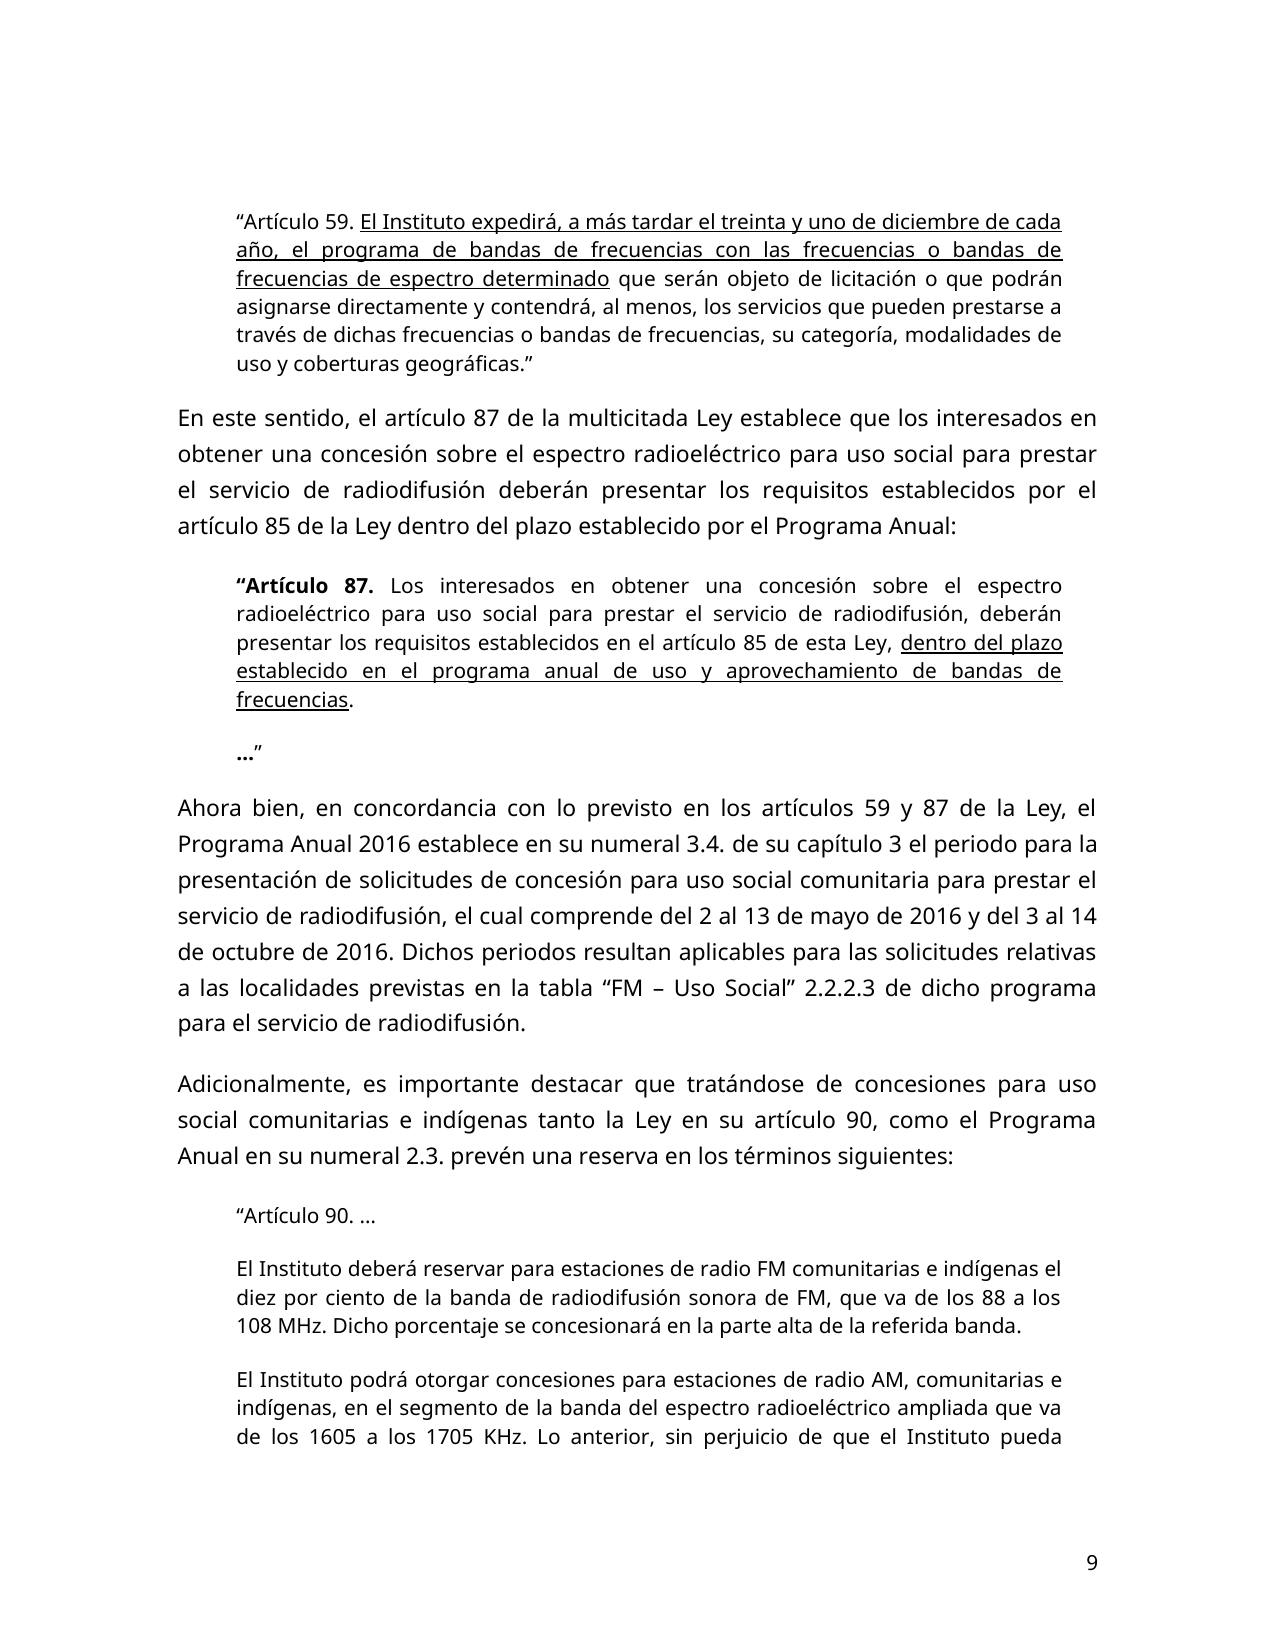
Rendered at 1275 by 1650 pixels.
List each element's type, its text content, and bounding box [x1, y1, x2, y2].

text …” [236, 738, 1063, 767]
text “Artículo 87. Los interesados en obtener una concesión sobre el espectro radioeléctrico para uso social para prestar el servicio de radiodifusión, deberán presentar los requisitos establecidos en el artículo 85 de esta Ley, dentro del plazo establecido en el programa anual de uso y aprovechamiento de bandas de frecuencias. [236, 571, 1063, 681]
text El Instituto deberá reservar para estaciones de radio FM comunitarias e indígenas el diez por ciento de la banda de radiodifusión sonora de FM, que va de los 88 a los 108 MHz. Dicho porcentaje se concesionará en la parte alta de la referida banda. [236, 1254, 1063, 1340]
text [236, 1365, 1063, 1450]
text “Artículo 59. El Instituto expedirá, a más tardar el treinta y uno de diciembre de cada año, el programa de bandas de frecuencias con las frecuencias o bandas de frecuencias de espectro determinado que serán objeto de licitación o que podrán asignarse directamente y contendrá, al menos, los servicios que pueden prestarse a través de dichas frecuencias o bandas de frecuencias, su categoría, modalidades de uso y coberturas geográficas.” [236, 261, 1063, 377]
text En este sentido, el artículo 87 de la multicitada Ley establece que los interesados en obtener una concesión sobre el espectro radioeléctrico para uso social para prestar el servicio de radiodifusión deberán presentar los requisitos establecidos por el artículo 85 de la Ley dentro del plazo establecido por el Programa Anual: [177, 402, 1098, 541]
text Adicionalmente, es importante destacar que tratándose de concesiones para uso social comunitarias e indígenas tanto la Ley en su artículo 90, como el Programa Anual en su numeral 2.3. prevén una reserva en los términos siguientes: [177, 1068, 1098, 1171]
text Ahora bien, en concordancia con lo previsto en los artículos 59 y 87 de la Ley, el Programa Anual 2016 establece en su numeral 3.4. de su capítulo 3 el periodo para la presentación de solicitudes de concesión para uso social comunitaria para prestar el servicio de radiodifusión, el cual comprende del 2 al 13 de mayo de 2016 y del 3 al 14 de octubre de 2016. Dichos periodos resultan aplicables para las solicitudes relativas a las localidades previstas en la tabla “FM – Uso Social” 2.2.2.3 de dicho programa para el servicio de radiodifusión. [177, 792, 1098, 1039]
text “Artículo 90. … [236, 1201, 1063, 1229]
text “Artículo 59. El Instituto expedirá, a más tardar el treinta y uno de diciembre de cada año, el programa de bandas de frecuencias con las frecuencias o bandas de frecuencias de espectro determinado que serán objeto de licitación o que podrán asignarse directamente y contendrá, al menos, los servicios que pueden prestarse a través de dichas frecuencias o bandas de frecuencias, su categoría, modalidades de uso y coberturas geográficas.” [236, 207, 1063, 259]
text “Artículo 87. Los interesados en obtener una concesión sobre el espectro radioeléctrico para uso social para prestar el servicio de radiodifusión, deberán presentar los requisitos establecidos en el artículo 85 de esta Ley, dentro del plazo establecido en el programa anual de uso y aprovechamiento de bandas de frecuencias. [236, 682, 1063, 713]
